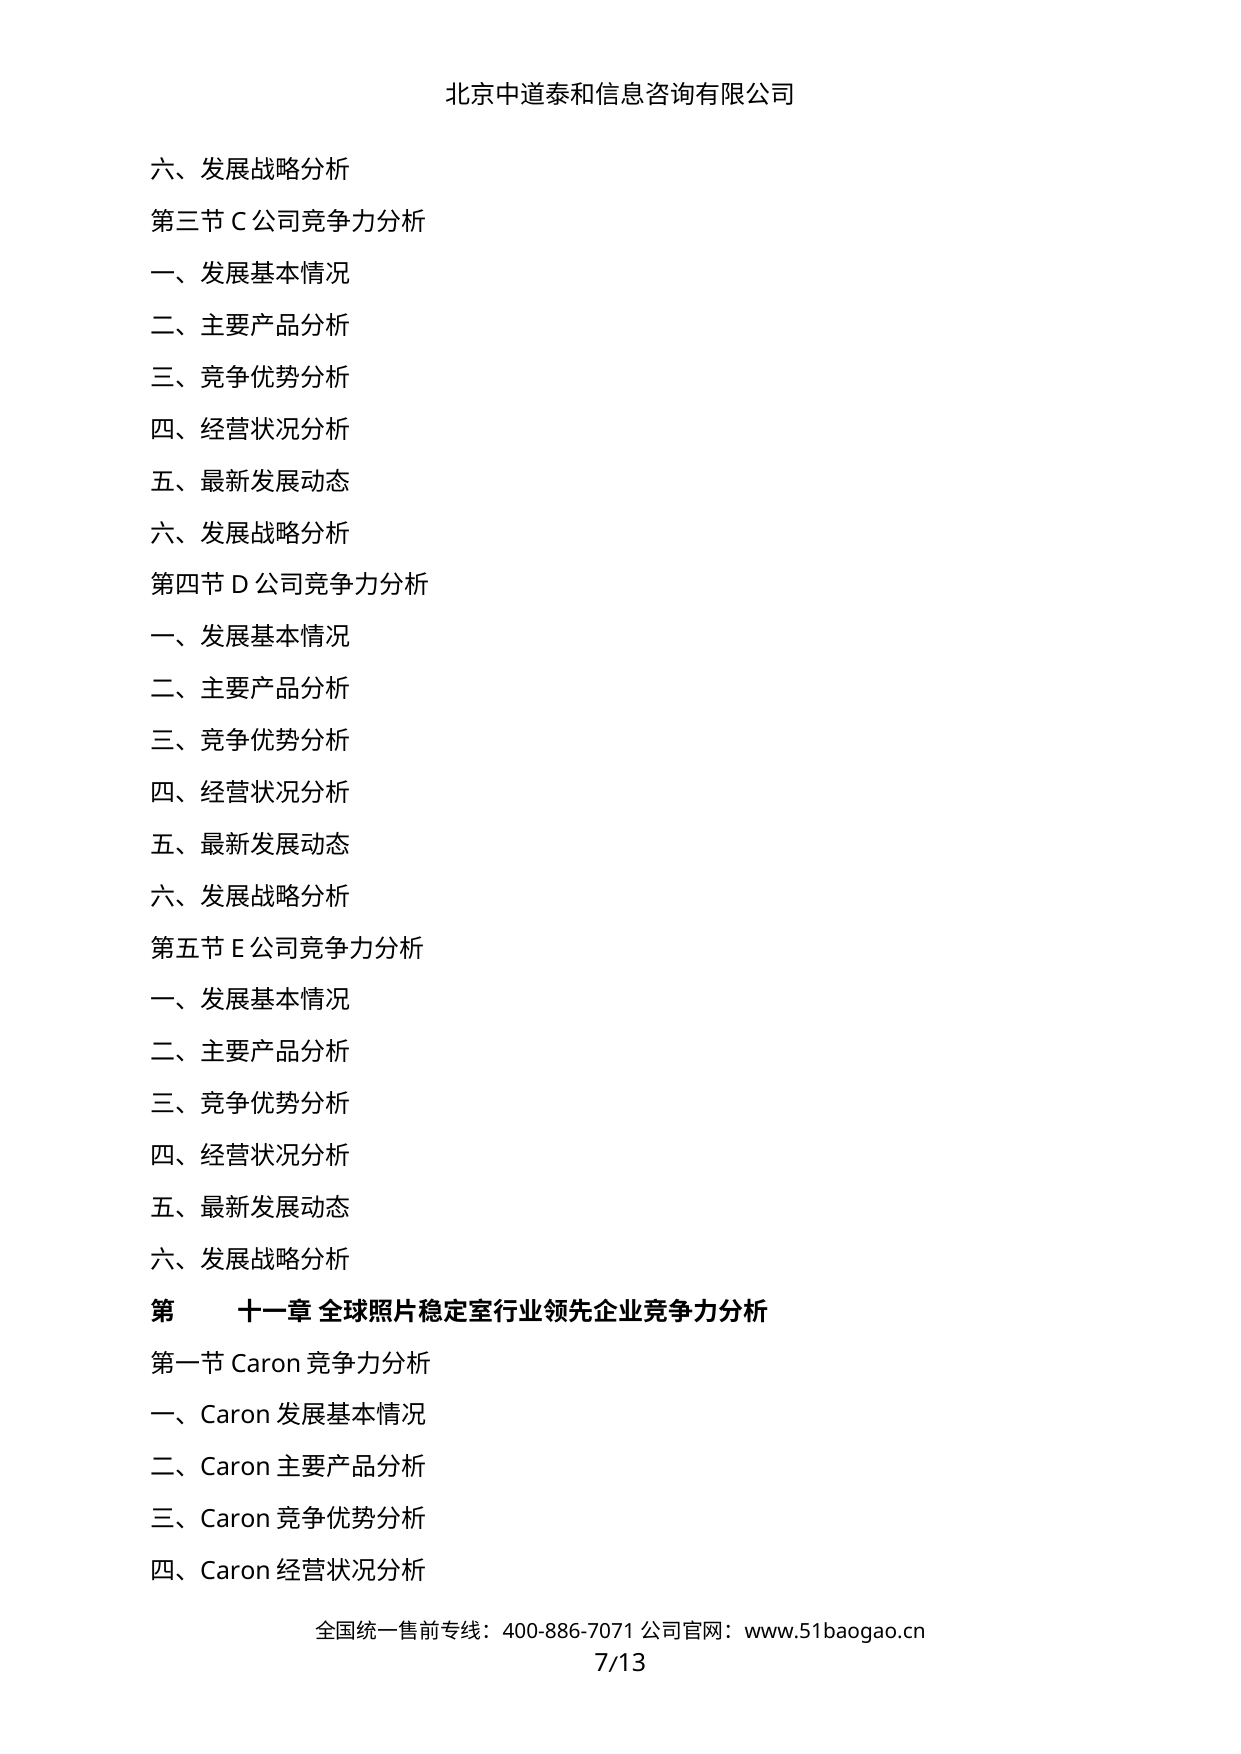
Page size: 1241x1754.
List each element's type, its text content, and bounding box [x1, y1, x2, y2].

text 第三节 C公司竞争力分析 [150, 202, 1090, 238]
text 第一节 Caron竞争力分析 [150, 1343, 1090, 1379]
text 二、主要产品分析 [150, 1032, 1090, 1068]
text 四、经营状况分析 [150, 772, 1090, 809]
text 三、竞争优势分析 [150, 1084, 1090, 1120]
text 第四节 D公司竞争力分析 [150, 565, 1090, 601]
text 六、发展战略分析 [150, 876, 1090, 912]
text 二、Caron主要产品分析 [150, 1447, 1090, 1483]
text 三、竞争优势分析 [150, 357, 1090, 394]
text 一、Caron发展基本情况 [150, 1395, 1090, 1431]
text 第 十一章 全球照片稳定室行业领先企业竞争力分析 [150, 1291, 1090, 1327]
text 六、发展战略分析 [150, 150, 1090, 186]
text 五、最新发展动态 [150, 824, 1090, 861]
text 二、主要产品分析 [150, 306, 1090, 342]
text 五、最新发展动态 [150, 1187, 1090, 1224]
text 三、竞争优势分析 [150, 721, 1090, 757]
text 五、最新发展动态 [150, 461, 1090, 497]
text 四、Caron经营状况分析 [150, 1551, 1090, 1587]
text 一、发展基本情况 [150, 254, 1090, 290]
text 四、经营状况分析 [150, 1136, 1090, 1172]
text 四、经营状况分析 [150, 409, 1090, 446]
text 六、发展战略分析 [150, 513, 1090, 549]
text 一、发展基本情况 [150, 617, 1090, 653]
text 第五节 E公司竞争力分析 [150, 928, 1090, 964]
text 一、发展基本情况 [150, 980, 1090, 1016]
text 三、Caron竞争优势分析 [150, 1499, 1090, 1535]
text 二、主要产品分析 [150, 669, 1090, 705]
text 六、发展战略分析 [150, 1239, 1090, 1276]
